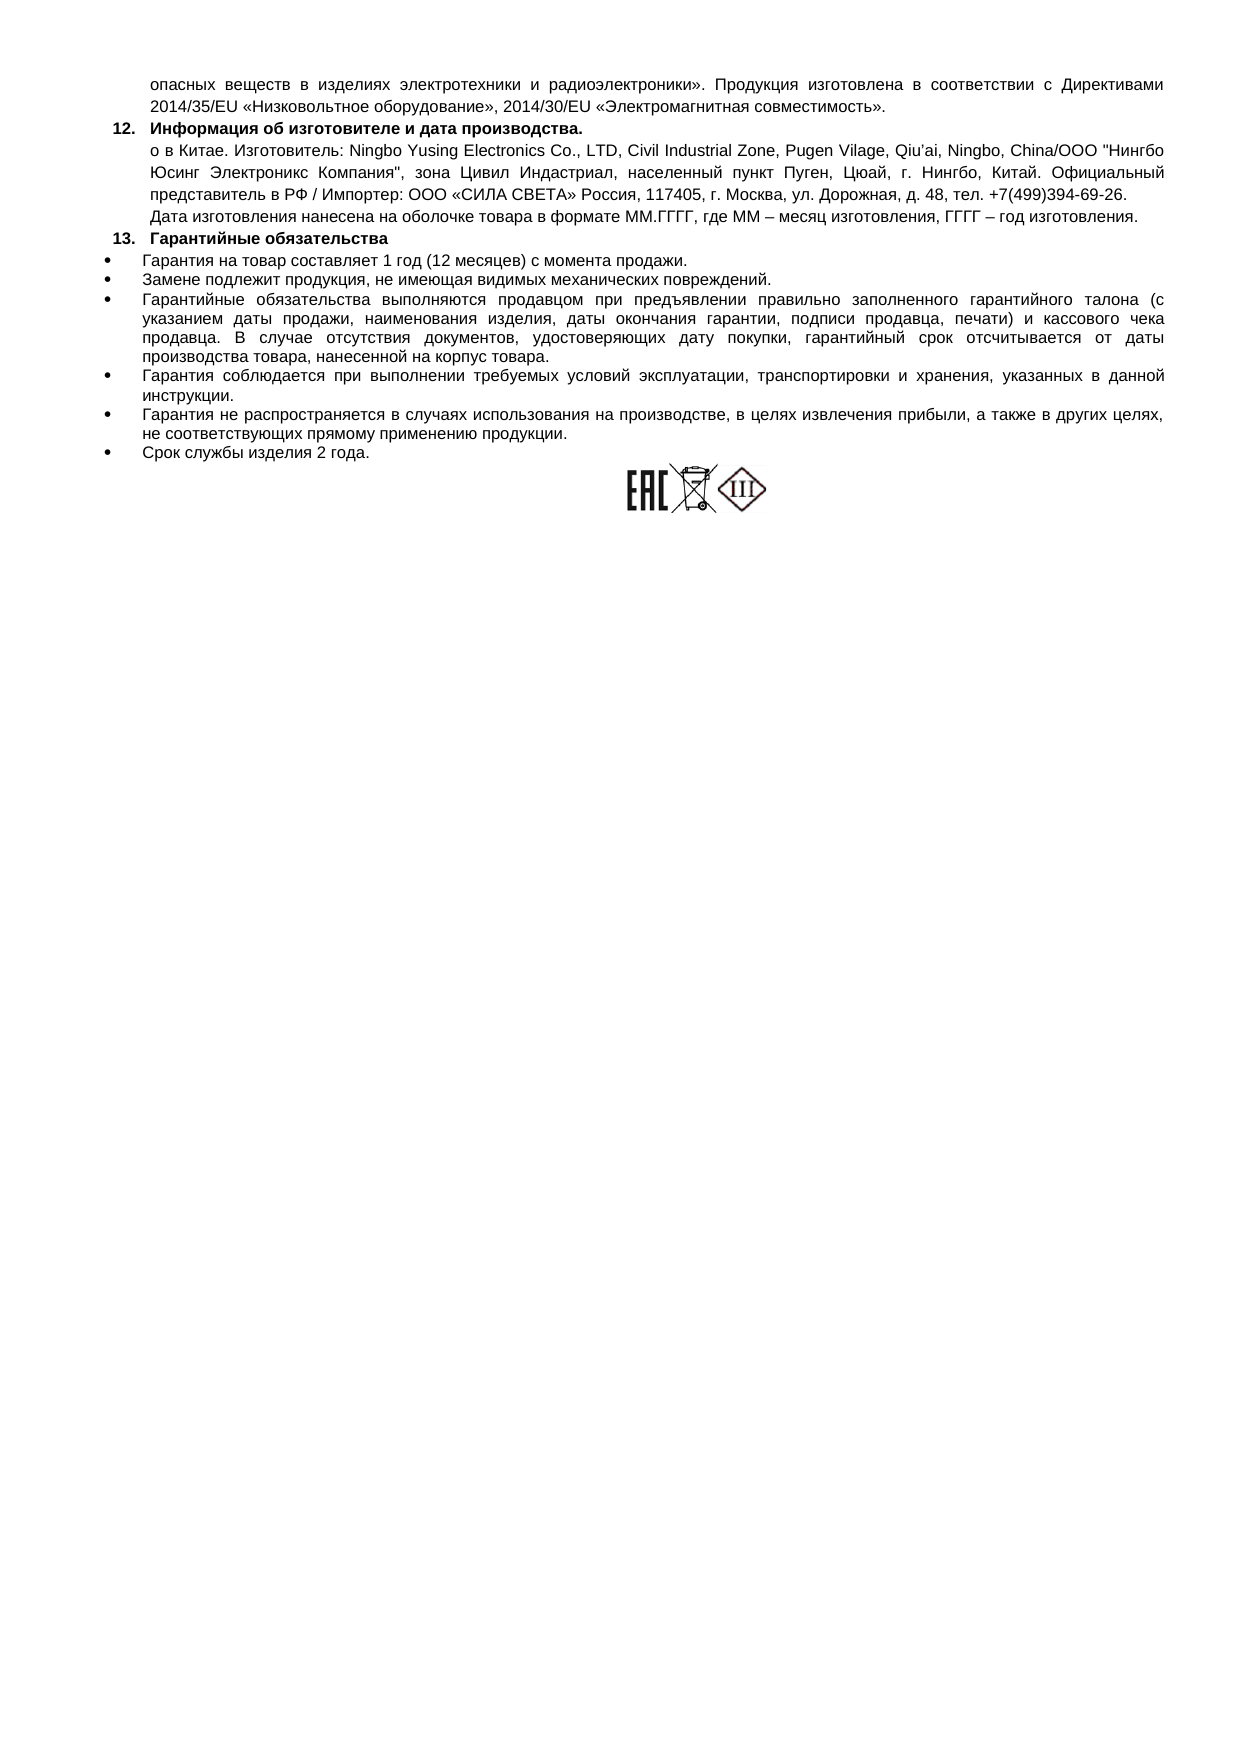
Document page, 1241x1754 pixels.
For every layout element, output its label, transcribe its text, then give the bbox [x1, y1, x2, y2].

list Гарантийные обязательства [112, 229, 1165, 248]
list Гарантия соблюдается при выполнении требуемых условий эксплуатации, транспортировки и хранения, указанных в данной инструкции. [104, 366, 1165, 404]
list Дата изготовления нанесена на оболочке товара в формате ММ.ГГГГ, где ММ – месяц изготовления, ГГГГ – год изготовления. [150, 207, 1165, 226]
picture [624, 462, 767, 513]
list Замене подлежит продукция, не имеющая видимых механических повреждений. [104, 270, 1165, 289]
list Срок службы изделия 2 года. [104, 443, 1165, 462]
list Гарантийные обязательства выполняются продавцом при предъявлении правильно заполненного гарантийного талона (с указанием даты продажи, наименования изделия, даты окончания гарантии, подписи продавца, печати) и кассового чека продавца. В случае отсутствия документов, удостоверяющих дату покупки, гарантийный срок отсчитывается от даты производства товара, нанесенной на корпус товара. [104, 289, 1165, 366]
list Информация об изготовителе и дата производства. [112, 119, 1165, 138]
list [150, 75, 1165, 116]
list о в Китае. Изготовитель: Ningbo Yusing Electronics Co., LTD, Civil Industrial Zone, Pugen Vilage, Qiu’ai, Ningbo, China/ООО "Нингбо Юсинг Электроникс Компания", зона Цивил Индастриал, населенный пункт Пуген, Цюай, г. Нингбо, Китай. Официальный представитель в РФ / Импортер: ООО «СИЛА СВЕТА» Россия, 117405, г. Москва, ул. Дорожная, д. 48, тел. +7(499)394-69-26. [150, 141, 1165, 204]
list Гарантия не распространяется в случаях использования на производстве, в целях извлечения прибыли, а также в других целях, не соответствующих прямому применению продукции. [104, 404, 1165, 443]
list Гарантия на товар составляет 1 год (12 месяцев) с момента продажи. [104, 251, 1165, 270]
